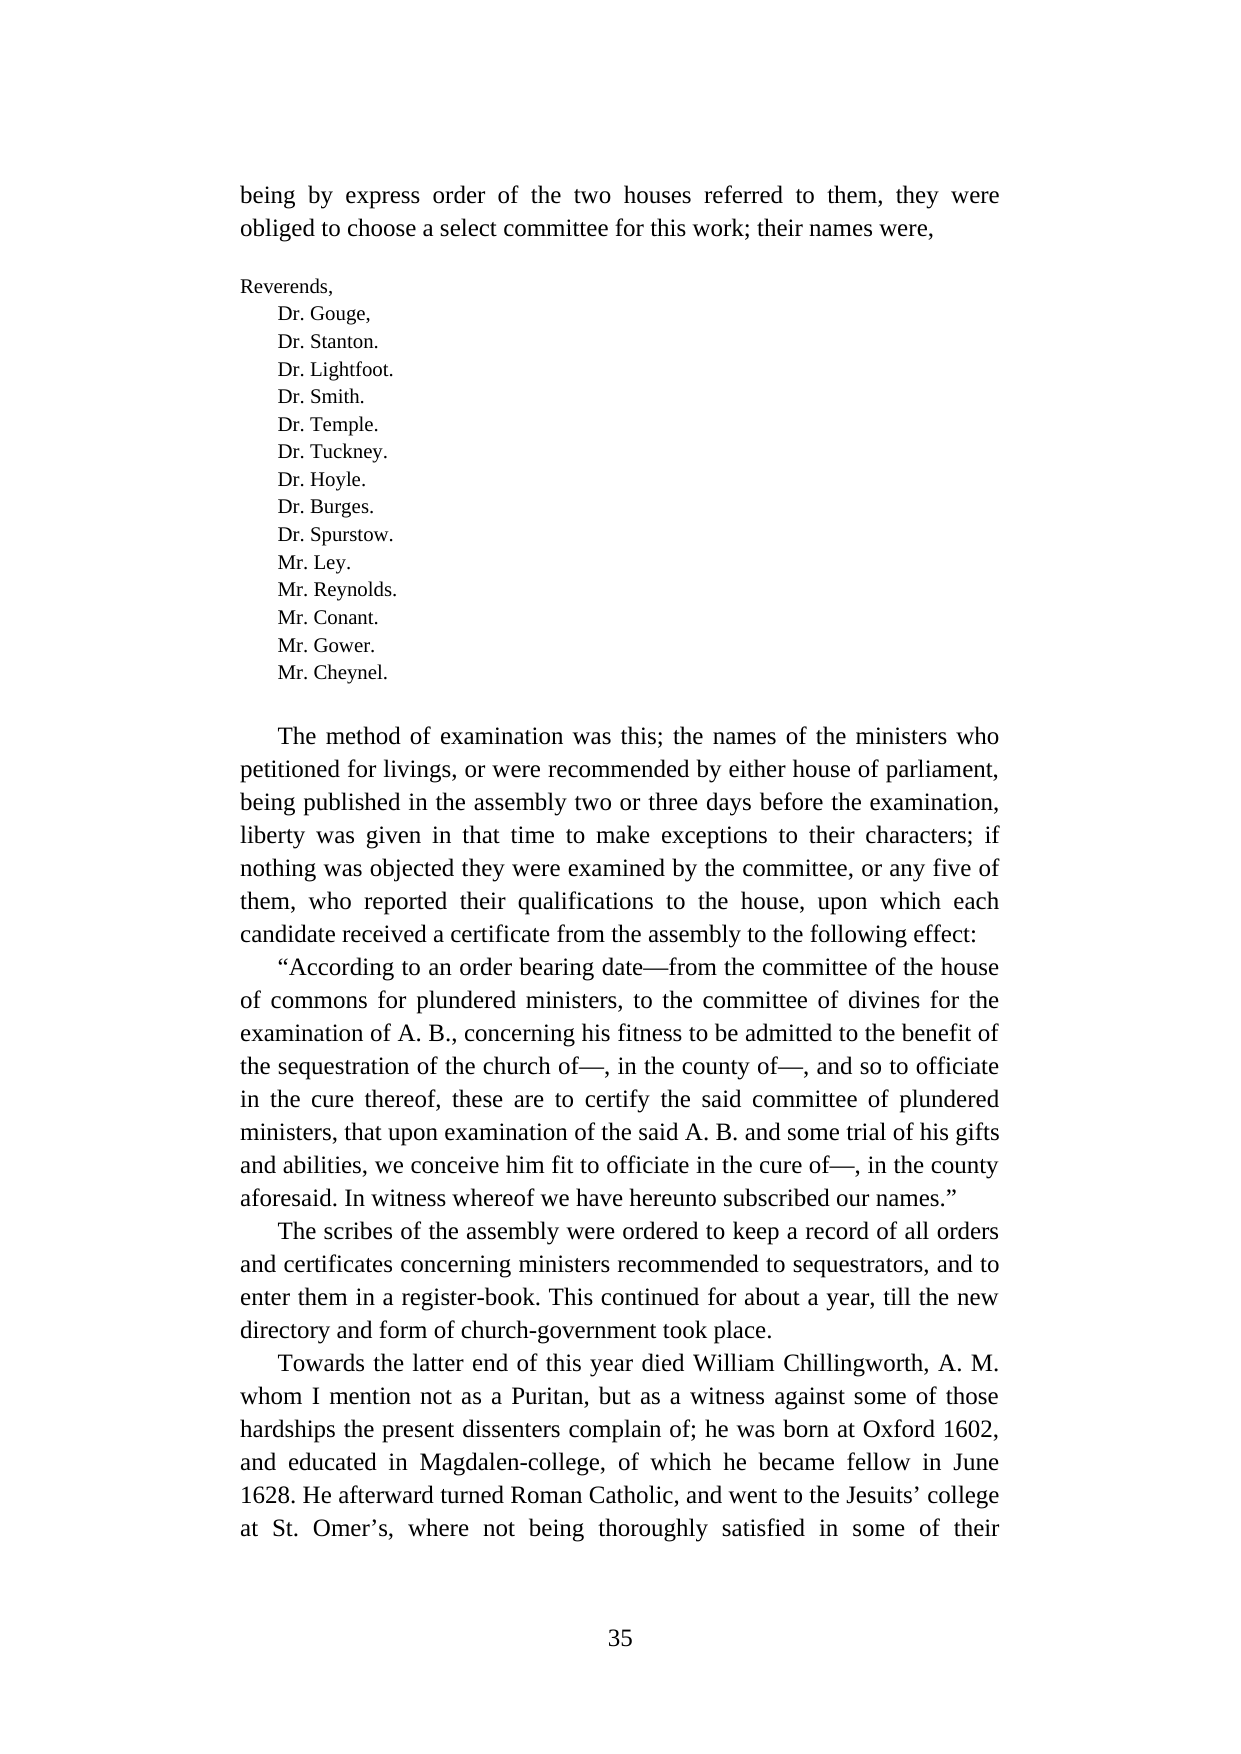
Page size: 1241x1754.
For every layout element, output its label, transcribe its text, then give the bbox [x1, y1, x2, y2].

text Mr. Conant. [240, 605, 1000, 629]
text The scribes of the assembly were ordered to keep a record of all orders and certificates concerning ministers recommended to sequestrators, and to enter them in a register-book. This continued for about a year, till the new directory and form of church-government took place. [240, 1216, 1000, 1344]
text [240, 1348, 1000, 1542]
text Dr. Burges. [240, 494, 1000, 518]
text Dr. Spurstow. [240, 522, 1000, 546]
text Mr. Reynolds. [240, 577, 1000, 601]
text Dr. Gouge, [240, 301, 1000, 325]
text Mr. Gower. [240, 632, 1000, 657]
text Dr. Tuckney. [240, 439, 1000, 463]
text Mr. Cheynel. [240, 660, 1000, 684]
text Dr. Smith. [240, 384, 1000, 408]
text Dr. Temple. [240, 412, 1000, 436]
text Dr. Hoyle. [240, 467, 1000, 491]
text Mr. Ley. [240, 550, 1000, 574]
text Reverends, [240, 274, 1000, 298]
text Dr. Lightfoot. [240, 356, 1000, 381]
text Dr. Stanton. [240, 329, 1000, 353]
text “According to an order bearing date—from the committee of the house of commons for plundered ministers, to the committee of divines for the examination of A. B., concerning his fitness to be admitted to the benefit of the sequestration of the church of—, in the county of—, and so to officiate in the cure thereof, these are to certify the said committee of plundered ministers, that upon examination of the said A. B. and some trial of his gifts and abilities, we conceive him fit to officiate in the cure of—, in the county aforesaid. In witness whereof we have hereunto subscribed our names.” [240, 952, 1000, 1212]
text The method of examination was this; the names of the ministers who petitioned for livings, or were recommended by either house of parliament, being published in the assembly two or three days before the examination, liberty was given in that time to make exceptions to their characters; if nothing was objected they were examined by the committee, or any five of them, who reported their qualifications to the house, upon which each candidate received a certificate from the assembly to the following effect: [240, 721, 1000, 948]
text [240, 180, 1000, 242]
